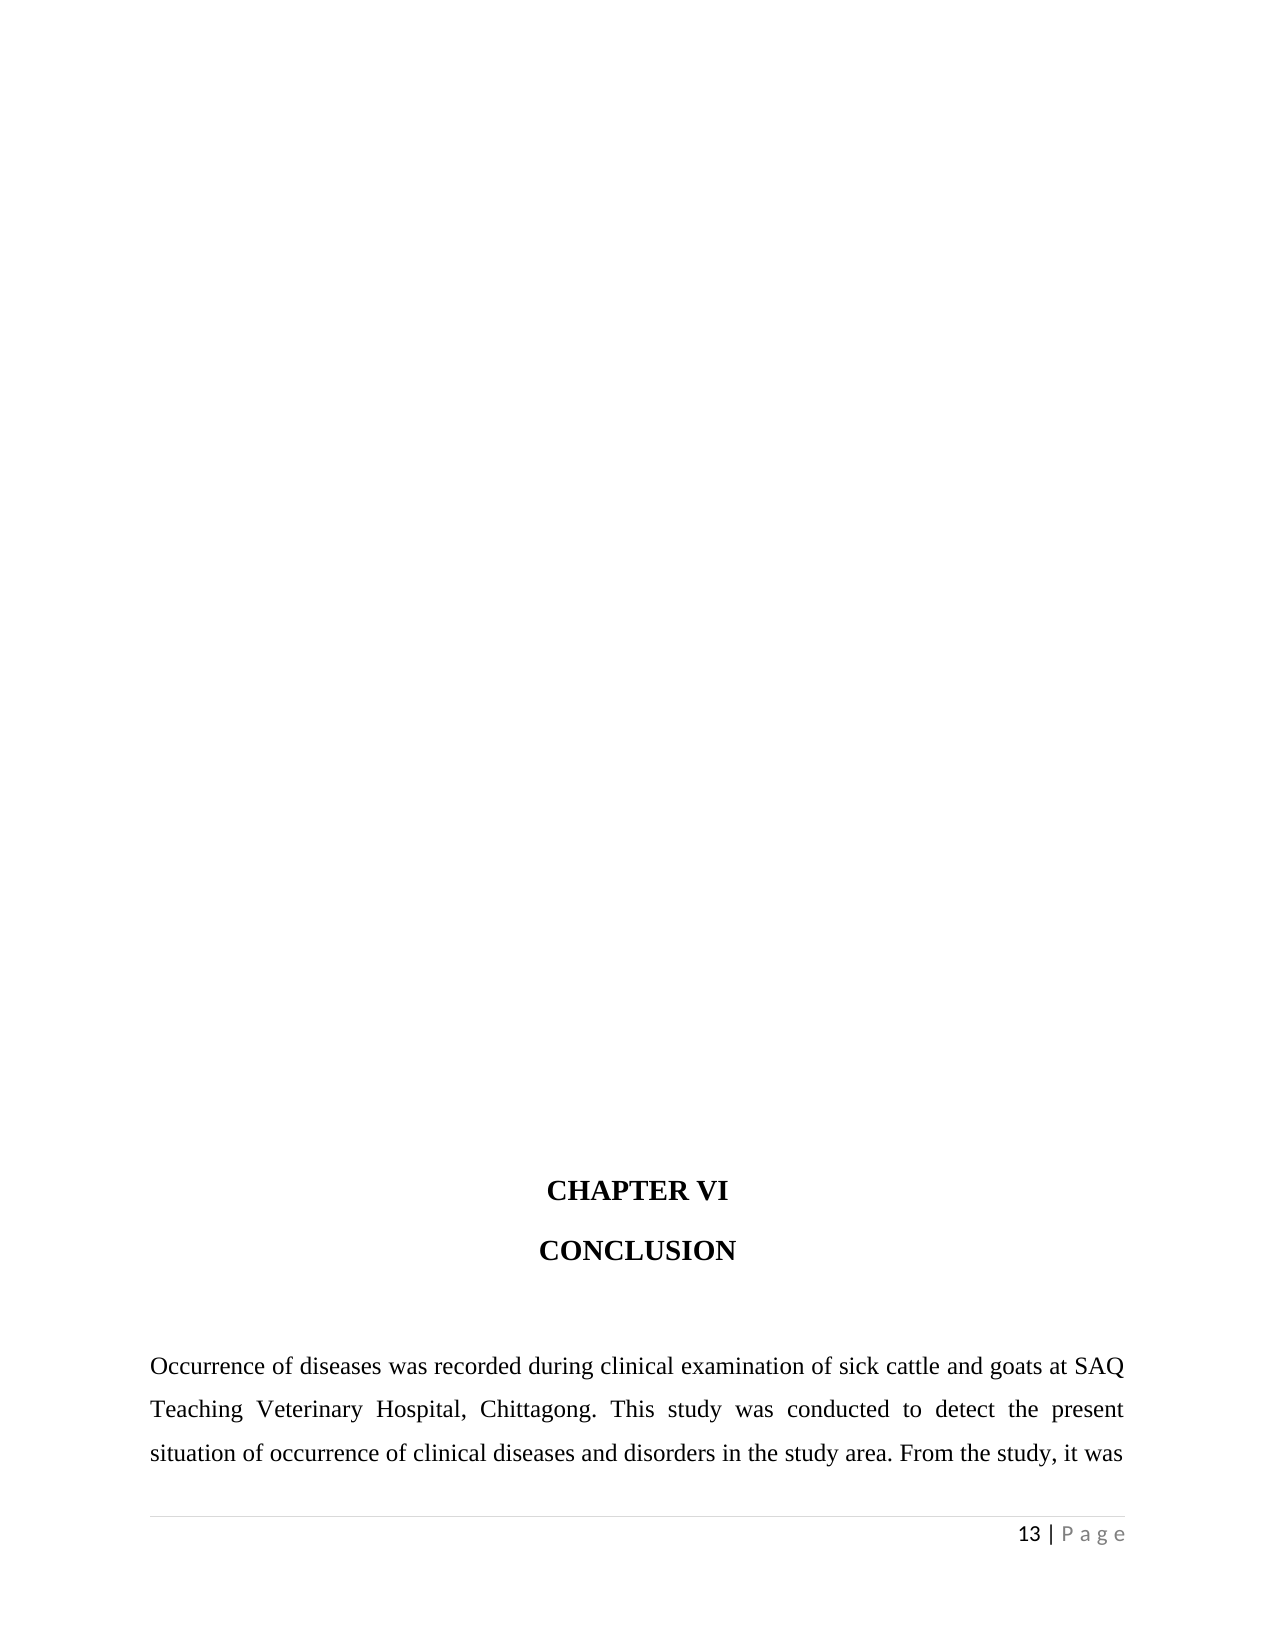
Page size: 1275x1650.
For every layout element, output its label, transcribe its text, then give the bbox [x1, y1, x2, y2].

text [150, 1351, 1125, 1466]
text CONCLUSION [150, 1233, 1125, 1266]
text CHAPTER VI [150, 1173, 1125, 1207]
